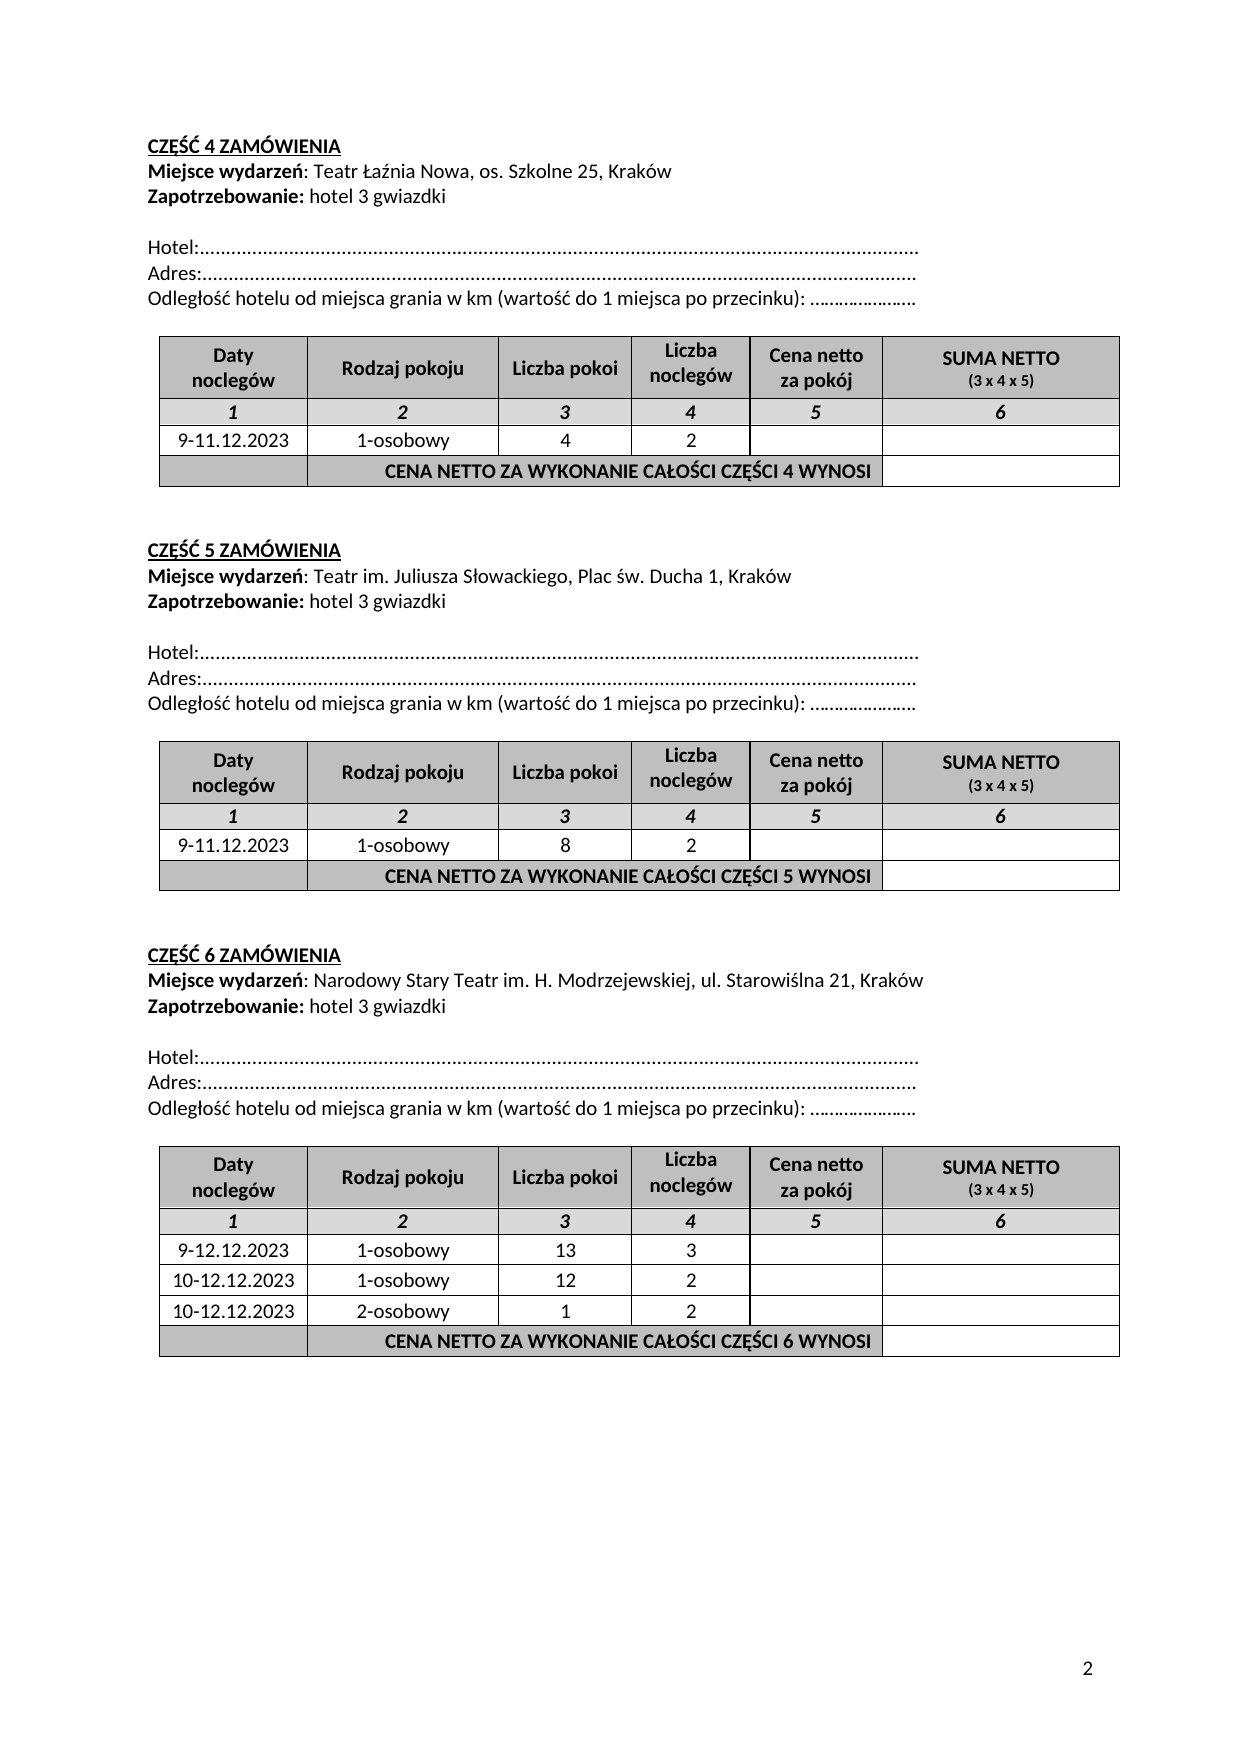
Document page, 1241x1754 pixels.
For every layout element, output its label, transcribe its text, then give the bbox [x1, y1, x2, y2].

table_cell 2-osobowy [308, 1296, 498, 1325]
table_header Liczba pokoi [499, 337, 631, 398]
table_cell 3 [499, 804, 631, 829]
table_cell 2 [308, 1209, 498, 1234]
table_cell 10-12.12.2023 [160, 1265, 307, 1295]
table_cell [883, 426, 1119, 455]
text Odległość hotelu od miejsca grania w km (wartość do 1 miejsca po przecinku): …………………. [148, 285, 1093, 311]
table_cell 1 [160, 399, 307, 424]
table_cell 4 [499, 426, 631, 455]
text Hotel:......................................................................................................................................... [148, 1044, 1093, 1069]
text Zapotrzebowanie: hotel 3 gwiazdki [148, 993, 1093, 1018]
table_cell 1-osobowy [308, 830, 498, 860]
table_cell 2 [632, 830, 749, 860]
text Hotel:......................................................................................................................................... [148, 639, 1093, 665]
table_header SUMA NETTO (3 x 4 x 5) [883, 337, 1119, 398]
table_cell 2 [632, 1296, 749, 1325]
table_header Cena netto za pokój [751, 742, 882, 803]
text Miejsce wydarzeń: Narodowy Stary Teatr im. H. Modrzejewskiej, ul. Starowiślna 21, Kraków [148, 968, 1093, 993]
table_cell [883, 861, 1119, 890]
table_cell 4 [632, 1209, 749, 1234]
table_cell [160, 861, 307, 890]
table_cell 1-osobowy [308, 426, 498, 455]
table_cell 1 [499, 1296, 631, 1325]
table_cell [160, 1326, 307, 1356]
table_header Rodzaj pokoju [308, 1147, 498, 1207]
text Hotel:......................................................................................................................................... [148, 234, 1093, 260]
table_cell 3 [632, 1235, 749, 1264]
text Adres:........................................................................................................................................ [148, 1069, 1093, 1095]
table_cell 2 [632, 426, 749, 455]
table_cell CENA NETTO ZA WYKONANIE CAŁOŚCI CZĘŚCI 6 WYNOSI [308, 1326, 882, 1356]
table_cell [160, 456, 307, 486]
table_cell [883, 1265, 1119, 1295]
table_header Liczba noclegów [632, 1147, 749, 1207]
table_header Liczba pokoi [499, 1147, 631, 1207]
table_cell [883, 456, 1119, 486]
text Odległość hotelu od miejsca grania w km (wartość do 1 miejsca po przecinku): …………………. [148, 690, 1093, 716]
table_cell 4 [632, 399, 749, 424]
table_cell [751, 1235, 882, 1264]
table_cell 9-11.12.2023 [160, 426, 307, 455]
table_cell [883, 1326, 1119, 1356]
text Adres:........................................................................................................................................ [148, 260, 1093, 285]
table_header Cena netto za pokój [751, 337, 882, 398]
table_header Daty noclegów [160, 1147, 307, 1207]
text Adres:........................................................................................................................................ [148, 665, 1093, 690]
table_cell 9-11.12.2023 [160, 830, 307, 860]
table_header Cena netto za pokój [751, 1147, 882, 1207]
table_cell 5 [751, 399, 882, 424]
text CZĘŚĆ 4 ZAMÓWIENIA [148, 133, 1093, 158]
table_cell 10-12.12.2023 [160, 1296, 307, 1325]
table_cell 13 [499, 1235, 631, 1264]
table_cell 12 [499, 1265, 631, 1295]
table_cell 1-osobowy [308, 1235, 498, 1264]
table_cell 1 [160, 1209, 307, 1234]
table_header Liczba noclegów [632, 337, 749, 398]
table_cell 6 [883, 399, 1119, 424]
table_cell 9-12.12.2023 [160, 1235, 307, 1264]
table_header Daty noclegów [160, 742, 307, 803]
table_cell 8 [499, 830, 631, 860]
table_cell 5 [751, 804, 882, 829]
table_cell 1 [160, 804, 307, 829]
text Zapotrzebowanie: hotel 3 gwiazdki [148, 184, 1093, 209]
table_header Daty noclegów [160, 337, 307, 398]
table_cell 2 [308, 804, 498, 829]
table_cell 3 [499, 399, 631, 424]
table_cell [751, 1296, 882, 1325]
table_cell [883, 1296, 1119, 1325]
table_cell [751, 426, 882, 455]
table_header Liczba pokoi [499, 742, 631, 803]
text Odległość hotelu od miejsca grania w km (wartość do 1 miejsca po przecinku): …………………. [148, 1095, 1093, 1120]
table_header Rodzaj pokoju [308, 337, 498, 398]
table_cell 6 [883, 1209, 1119, 1234]
text Miejsce wydarzeń: Teatr im. Juliusza Słowackiego, Plac św. Ducha 1, Kraków [148, 563, 1093, 588]
text CZĘŚĆ 6 ZAMÓWIENIA [148, 942, 1093, 968]
table_header Liczba noclegów [632, 742, 749, 803]
table_cell 2 [632, 1265, 749, 1295]
table_cell 5 [751, 1209, 882, 1234]
text Zapotrzebowanie: hotel 3 gwiazdki [148, 588, 1093, 614]
text CZĘŚĆ 5 ZAMÓWIENIA [148, 538, 1093, 563]
table_header SUMA NETTO (3 x 4 x 5) [883, 1147, 1119, 1207]
table_cell 1-osobowy [308, 1265, 498, 1295]
table_cell [883, 830, 1119, 860]
table_cell 6 [883, 804, 1119, 829]
table_cell CENA NETTO ZA WYKONANIE CAŁOŚCI CZĘŚCI 4 WYNOSI [308, 456, 882, 486]
table_header SUMA NETTO (3 x 4 x 5) [883, 742, 1119, 803]
table_cell [751, 1265, 882, 1295]
text Miejsce wydarzeń: Teatr Łaźnia Nowa, os. Szkolne 25, Kraków [148, 158, 1093, 184]
table_cell [883, 1235, 1119, 1264]
table_cell 2 [308, 399, 498, 424]
table_header Rodzaj pokoju [308, 742, 498, 803]
table_cell CENA NETTO ZA WYKONANIE CAŁOŚCI CZĘŚCI 5 WYNOSI [308, 861, 882, 890]
table_cell 4 [632, 804, 749, 829]
table_cell [751, 830, 882, 860]
table_cell 3 [499, 1209, 631, 1234]
